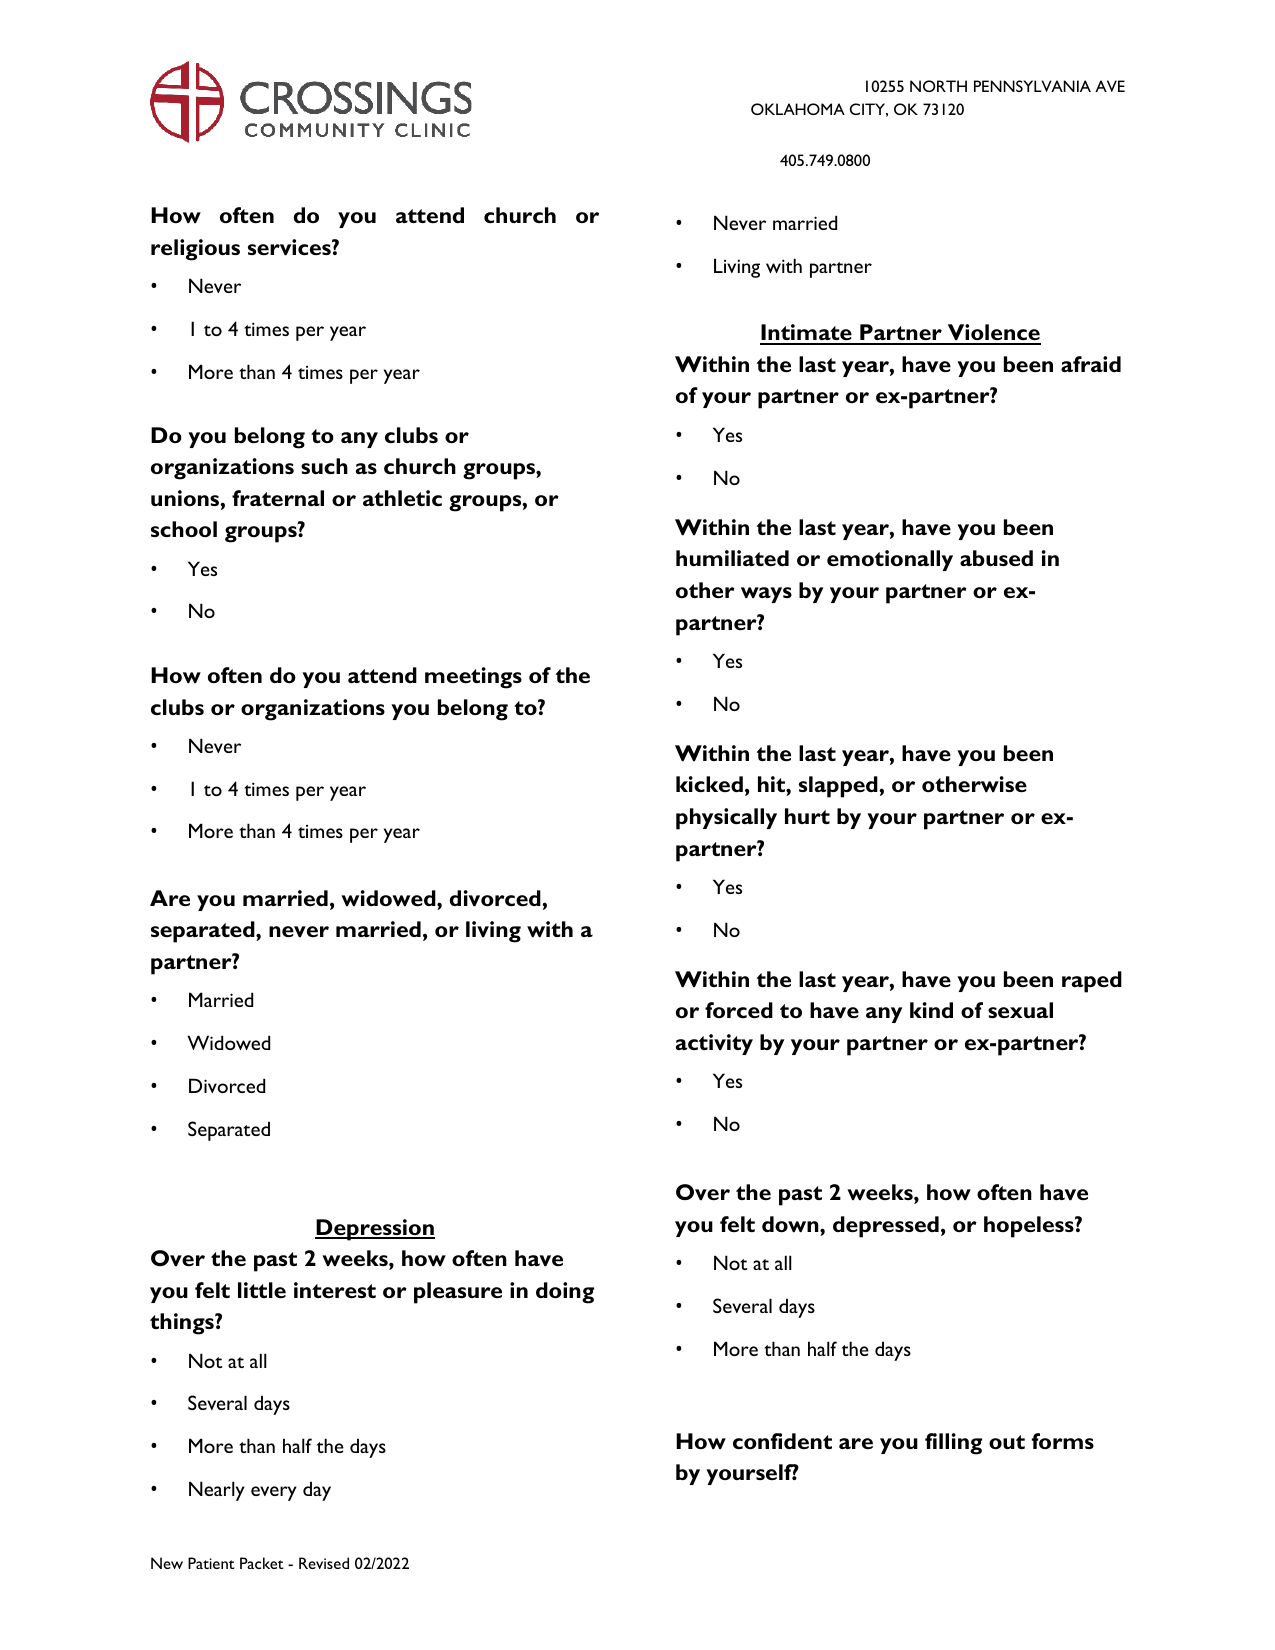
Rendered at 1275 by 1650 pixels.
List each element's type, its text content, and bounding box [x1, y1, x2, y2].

text How often do you attend church or religious services? [150, 200, 600, 263]
list Separated [150, 1105, 600, 1148]
text Within the last year, have you been humiliated or emotionally abused in other ways by your partner or ex-partner? [675, 511, 1125, 637]
list Never [150, 263, 600, 306]
list Widowed [150, 1020, 600, 1062]
text Do you belong to any clubs or organizations such as church groups, unions, fraternal or athletic groups, or school groups? [150, 419, 600, 545]
list Nearly every day [150, 1465, 600, 1508]
list Not at all [150, 1337, 600, 1380]
list Several days [150, 1380, 600, 1423]
text How often do you attend meetings of the clubs or organizations you belong to? [150, 659, 600, 723]
list No [675, 454, 1125, 497]
list Yes [675, 637, 1125, 680]
list Yes [150, 545, 600, 588]
picture [150, 53, 472, 150]
text Intimate Partner Violence [675, 317, 1125, 348]
list Not at all [675, 1240, 1125, 1282]
text Depression [150, 1211, 600, 1242]
list Yes [675, 863, 1125, 906]
text Over the past 2 weeks, how often have you felt down, depressed, or hopeless? [675, 1177, 1125, 1240]
list Never [150, 723, 600, 765]
list More than 4 times per year [150, 348, 600, 391]
list Divorced [150, 1062, 600, 1105]
list No [675, 680, 1125, 723]
list Never married [675, 200, 1125, 242]
text Are you married, widowed, divorced, separated, never married, or living with a partner? [150, 882, 600, 977]
list Living with partner [675, 242, 1125, 285]
list More than half the days [675, 1325, 1125, 1368]
list Yes [675, 411, 1125, 454]
list 1 to 4 times per year [150, 306, 600, 348]
text Within the last year, have you been afraid of your partner or ex-partner? [675, 348, 1125, 411]
list Several days [675, 1282, 1125, 1325]
text Within the last year, have you been kicked, hit, slapped, or otherwise physically hurt by your partner or ex-partner? [675, 737, 1125, 863]
list No [675, 906, 1125, 949]
text How confident are you filling out forms by yourself? [675, 1425, 1125, 1488]
list No [675, 1101, 1125, 1143]
list More than 4 times per year [150, 808, 600, 851]
text Within the last year, have you been raped or forced to have any kind of sexual activity by your partner or ex-partner? [675, 963, 1125, 1058]
list Yes [675, 1058, 1125, 1101]
list More than half the days [150, 1423, 600, 1465]
list No [150, 588, 600, 631]
list 1 to 4 times per year [150, 765, 600, 808]
text Over the past 2 weeks, how often have you felt little interest or pleasure in doing things? [150, 1242, 600, 1337]
list Married [150, 977, 600, 1020]
